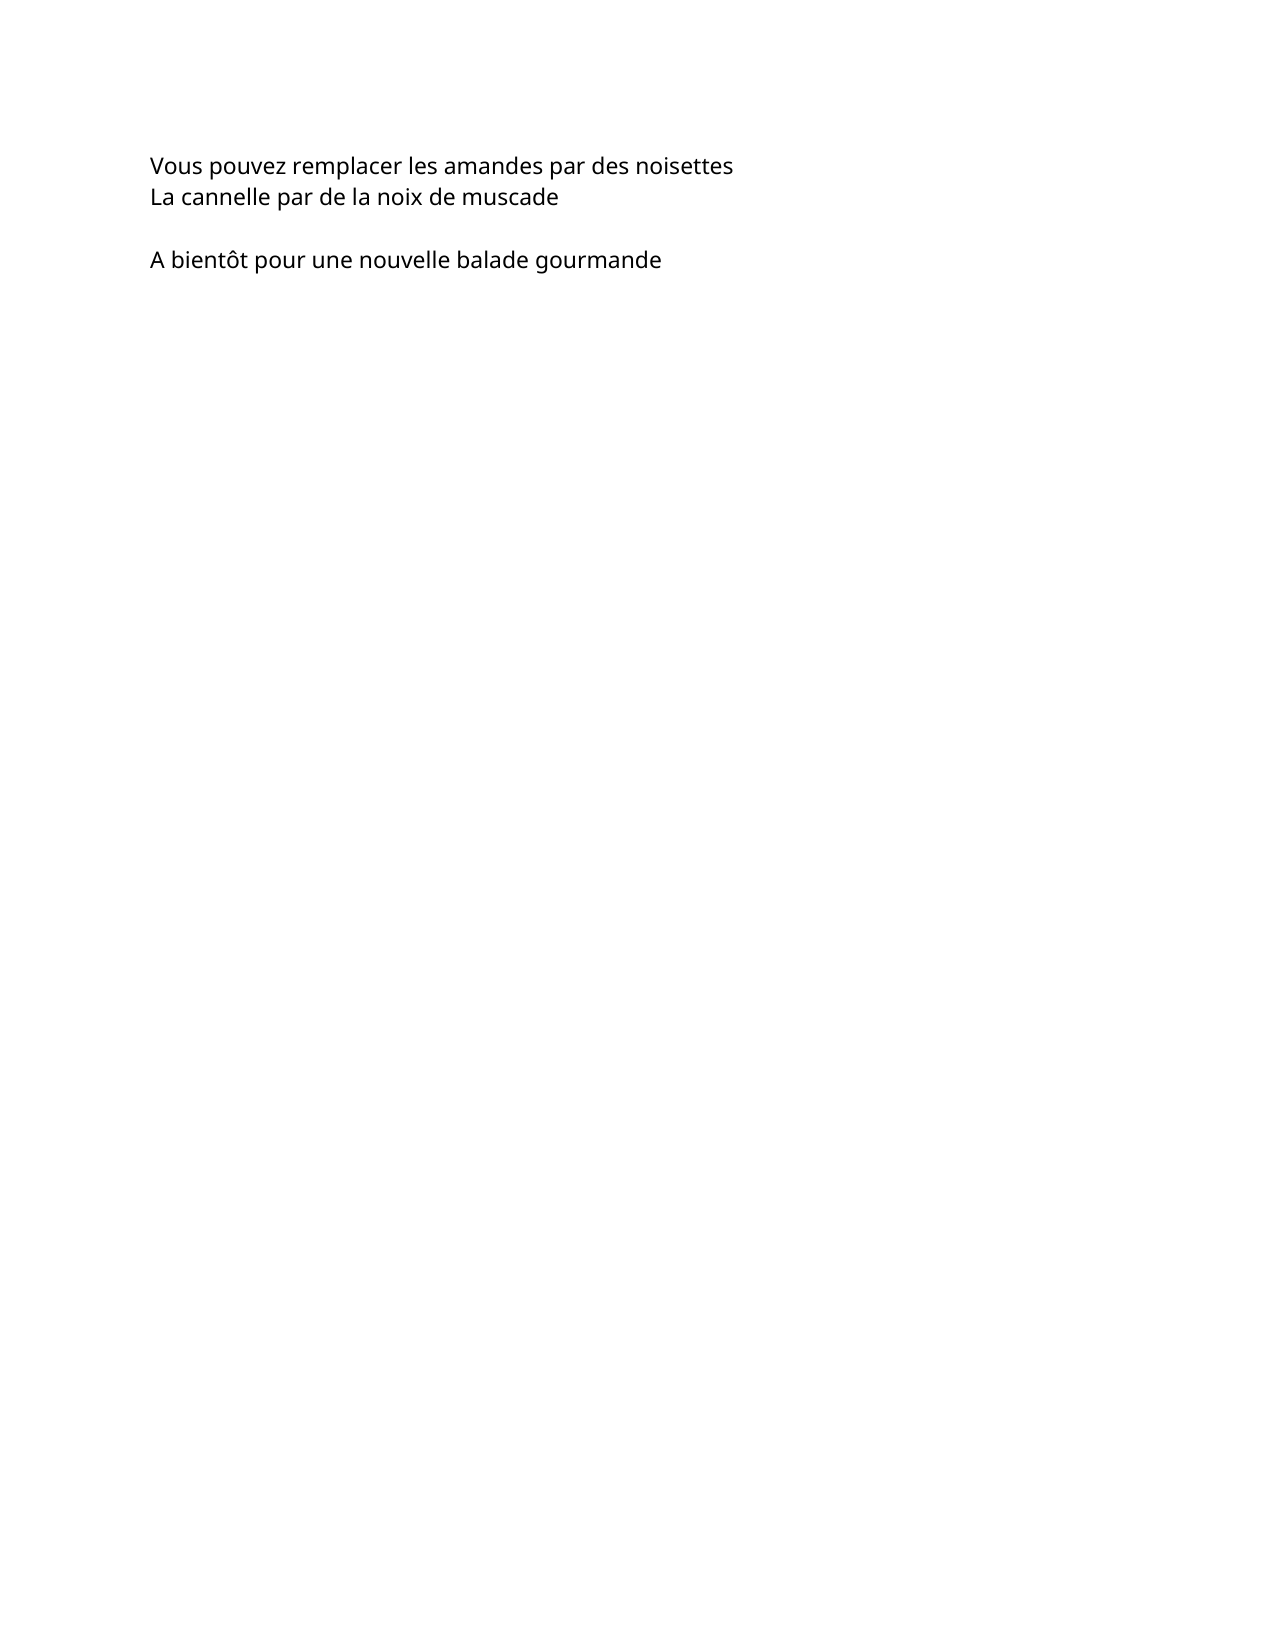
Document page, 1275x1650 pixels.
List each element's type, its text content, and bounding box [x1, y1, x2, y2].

text Vous pouvez remplacer les amandes par des noisettes [150, 150, 1125, 181]
text A bientôt pour une nouvelle balade gourmande [150, 244, 1125, 275]
text La cannelle par de la noix de muscade [150, 181, 1125, 212]
